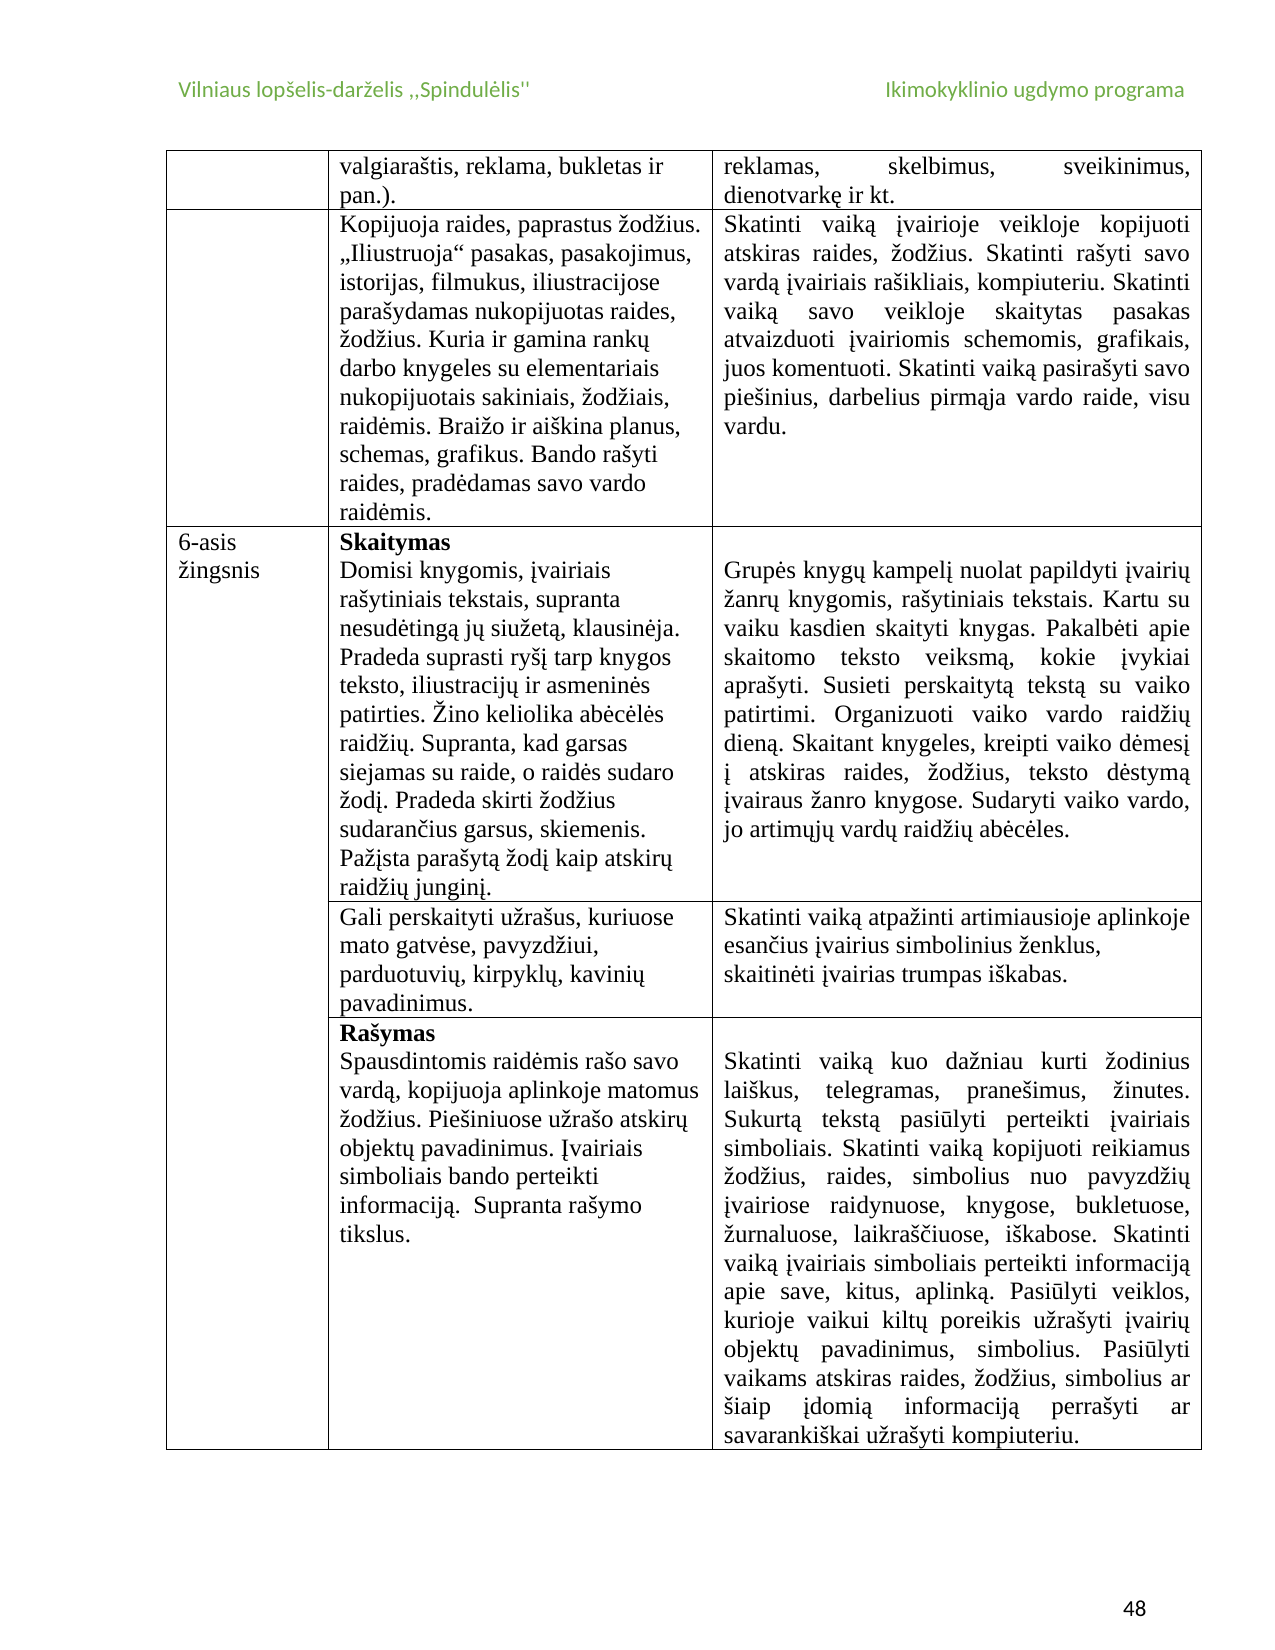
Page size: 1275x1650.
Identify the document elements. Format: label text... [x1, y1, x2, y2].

table_cell Skatinti vaiką įvairioje veikloje kopijuoti atskiras raides, žodžius. Skatinti rašyti savo vardą įvairiais rašikliais, kompiuteriu. Skatinti vaiką savo veikloje skaitytas pasakas atvaizduoti įvairiomis schemomis, grafikais, juos komentuoti. Skatinti vaiką pasirašyti savo piešinius, darbelius pirmąja vardo raide, visu vardu. [713, 210, 1201, 526]
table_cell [329, 151, 712, 208]
table_cell [167, 210, 328, 526]
table_cell Grupės knygų kampelį nuolat papildyti įvairių žanrų knygomis, rašytiniais tekstais. Kartu su vaiku kasdien skaityti knygas. Pakalbėti apie skaitomo teksto veiksmą, kokie įvykiai aprašyti. Susieti perskaitytą tekstą su vaiko patirtimi. Organizuoti vaiko vardo raidžių dieną. Skaitant knygeles, kreipti vaiko dėmesį į atskiras raides, žodžius, teksto dėstymą įvairaus žanro knygose. Sudaryti vaiko vardo, jo artimųjų vardų raidžių abėcėles. [713, 527, 1201, 901]
table_cell Rašymas Spausdintomis raidėmis rašo savo vardą, kopijuoja aplinkoje matomus žodžius. Piešiniuose užrašo atskirų objektų pavadinimus. Įvairiais simboliais bando perteikti informaciją. Supranta rašymo tikslus. [329, 1018, 712, 1449]
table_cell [713, 151, 1201, 208]
table_cell 6-asis žingsnis [167, 527, 328, 1449]
table_cell Gali perskaityti užrašus, kuriuose mato gatvėse, pavyzdžiui, parduotuvių, kirpyklų, kavinių pavadinimus. [329, 902, 712, 1017]
table_cell Kopijuoja raides, paprastus žodžius. „Iliustruoja“ pasakas, pasakojimus, istorijas, filmukus, iliustracijose parašydamas nukopijuotas raides, žodžius. Kuria ir gamina rankų darbo knygeles su elementariais nukopijuotais sakiniais, žodžiais, raidėmis. Braižo ir aiškina planus, schemas, grafikus. Bando rašyti raides, pradėdamas savo vardo raidėmis. [329, 210, 712, 526]
table_cell Skatinti vaiką kuo dažniau kurti žodinius laiškus, telegramas, pranešimus, žinutes. Sukurtą tekstą pasiūlyti perteikti įvairiais simboliais. Skatinti vaiką kopijuoti reikiamus žodžius, raides, simbolius nuo pavyzdžių įvairiose raidynuose, knygose, bukletuose, žurnaluose, laikraščiuose, iškabose. Skatinti vaiką įvairiais simboliais perteikti informaciją apie save, kitus, aplinką. Pasiūlyti veiklos, kurioje vaikui kiltų poreikis užrašyti įvairių objektų pavadinimus, simbolius. Pasiūlyti vaikams atskiras raides, žodžius, simbolius ar šiaip įdomią informaciją perrašyti ar savarankiškai užrašyti kompiuteriu. [713, 1018, 1201, 1449]
table_cell Skaitymas Domisi knygomis, įvairiais rašytiniais tekstais, supranta nesudėtingą jų siužetą, klausinėja. Pradeda suprasti ryšį tarp knygos teksto, iliustracijų ir asmeninės patirties. Žino keliolika abėcėlės raidžių. Supranta, kad garsas siejamas su raide, o raidės sudaro žodį. Pradeda skirti žodžius sudarančius garsus, skiemenis. Pažįsta parašytą žodį kaip atskirų raidžių junginį. [329, 527, 712, 901]
table_cell Skatinti vaiką atpažinti artimiausioje aplinkoje esančius įvairius simbolinius ženklus, skaitinėti įvairias trumpas iškabas. [713, 902, 1201, 1017]
